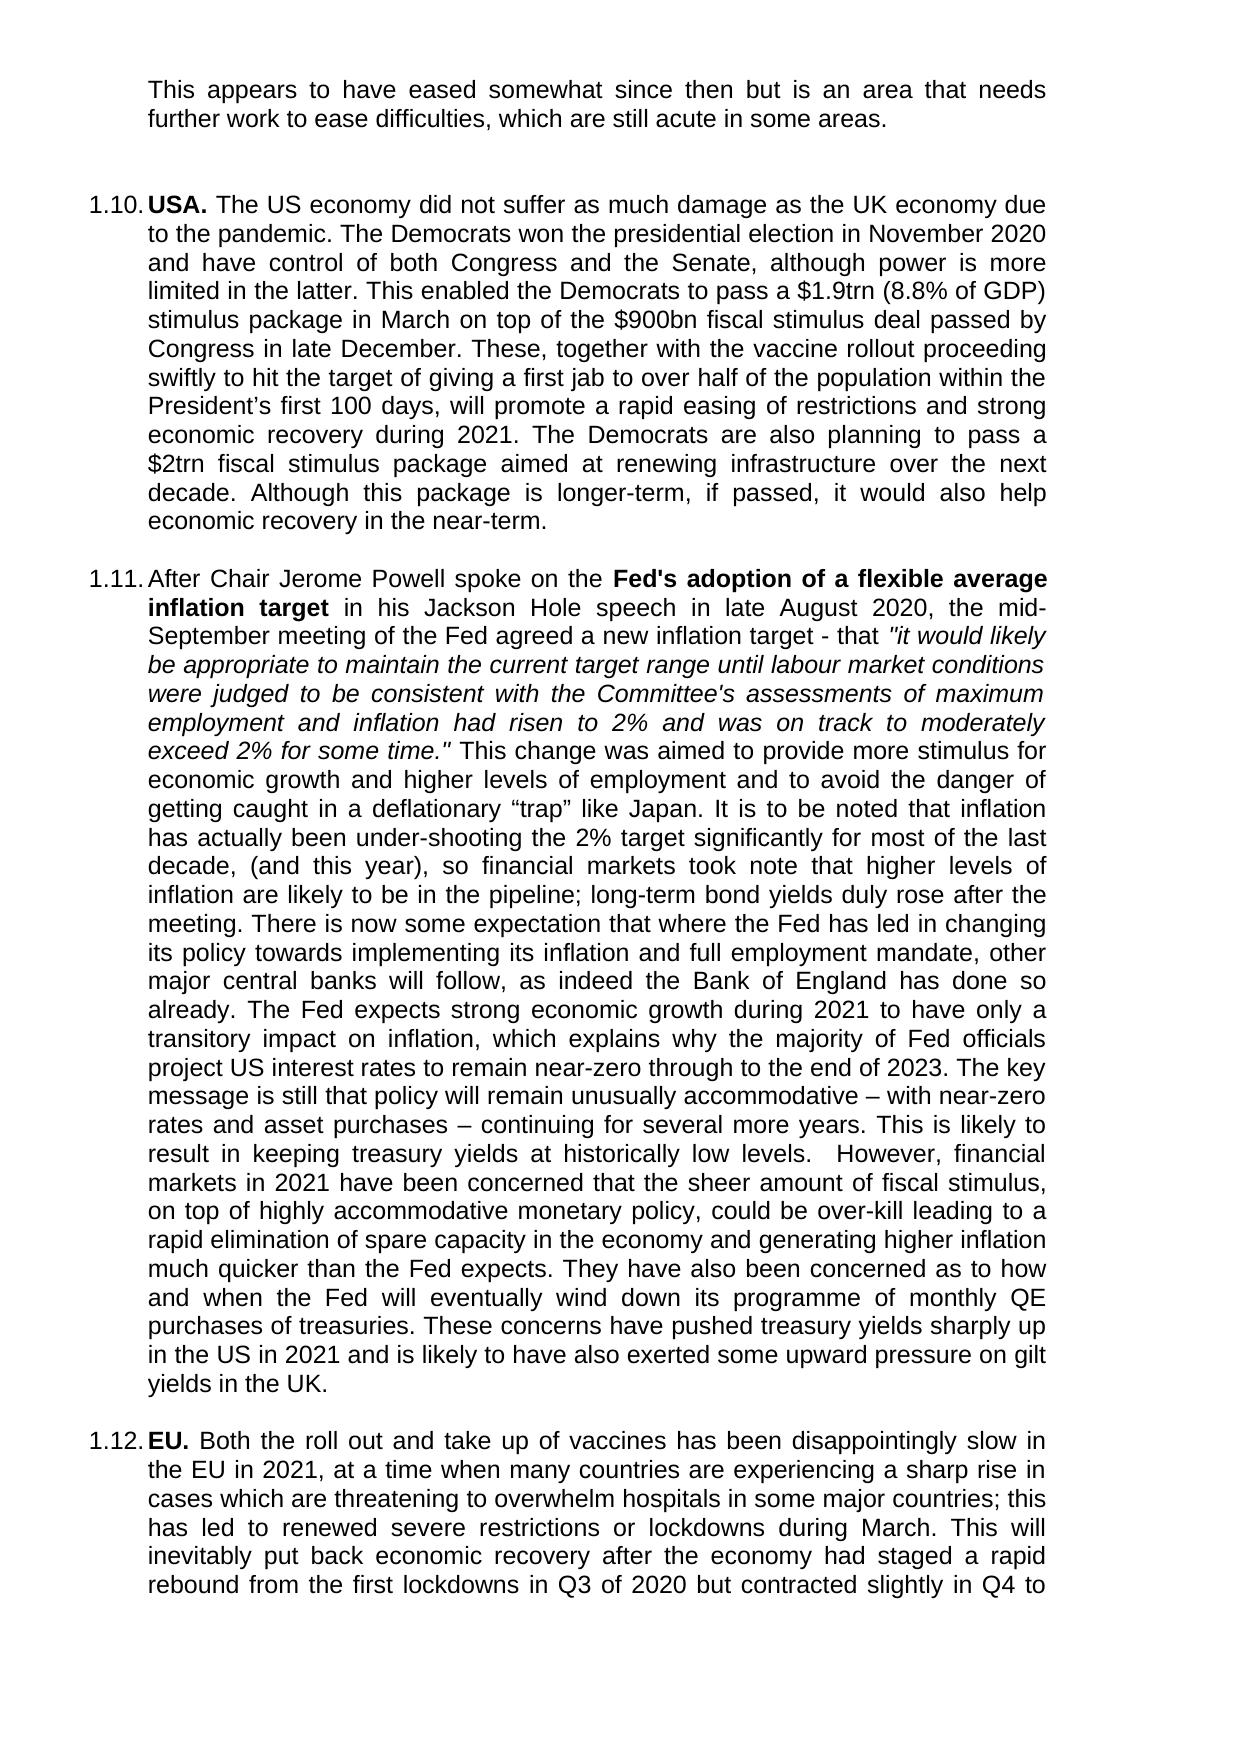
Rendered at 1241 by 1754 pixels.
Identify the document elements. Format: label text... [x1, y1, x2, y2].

list USA. The US economy did not suffer as much damage as the UK economy due to the pandemic. The Democrats won the presidential election in November 2020 and have control of both Congress and the Senate, although power is more limited in the latter. This enabled the Democrats to pass a $1.9trn (8.8% of GDP) stimulus package in March on top of the $900bn fiscal stimulus deal passed by Congress in late December. These, together with the vaccine rollout proceeding swiftly to hit the target of giving a first jab to over half of the population within the President’s first 100 days, will promote a rapid easing of restrictions and strong economic recovery during 2021. The Democrats are also planning to pass a $2trn fiscal stimulus package aimed at renewing infrastructure over the next decade. Although this package is longer-term, if passed, it would also help economic recovery in the near-term. [89, 190, 1048, 535]
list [89, 75, 1048, 132]
list After Chair Jerome Powell spoke on the Fed's adoption of a flexible average inflation target in his Jackson Hole speech in late August 2020, the mid-September meeting of the Fed agreed a new inflation target - that "it would likely be appropriate to maintain the current target range until labour market conditions were judged to be consistent with the Committee's assessments of maximum employment and inflation had risen to 2% and was on track to moderately exceed 2% for some time." This change was aimed to provide more stimulus for economic growth and higher levels of employment and to avoid the danger of getting caught in a deflationary “trap” like Japan. It is to be noted that inflation has actually been under-shooting the 2% target significantly for most of the last decade, (and this year), so financial markets took note that higher levels of inflation are likely to be in the pipeline; long-term bond yields duly rose after the meeting. There is now some expectation that where the Fed has led in changing its policy towards implementing its inflation and full employment mandate, other major central banks will follow, as indeed the Bank of England has done so already. The Fed expects strong economic growth during 2021 to have only a transitory impact on inflation, which explains why the majority of Fed officials project US interest rates to remain near-zero through to the end of 2023. The key message is still that policy will remain unusually accommodative – with near-zero rates and asset purchases – continuing for several more years. This is likely to result in keeping treasury yields at historically low levels. However, financial markets in 2021 have been concerned that the sheer amount of fiscal stimulus, on top of highly accommodative monetary policy, could be over-kill leading to a rapid elimination of spare capacity in the economy and generating higher inflation much quicker than the Fed expects. They have also been concerned as to how and when the Fed will eventually wind down its programme of monthly QE purchases of treasuries. These concerns have pushed treasury yields sharply up in the US in 2021 and is likely to have also exerted some upward pressure on gilt yields in the UK. [89, 564, 1048, 1397]
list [89, 1426, 1048, 1599]
